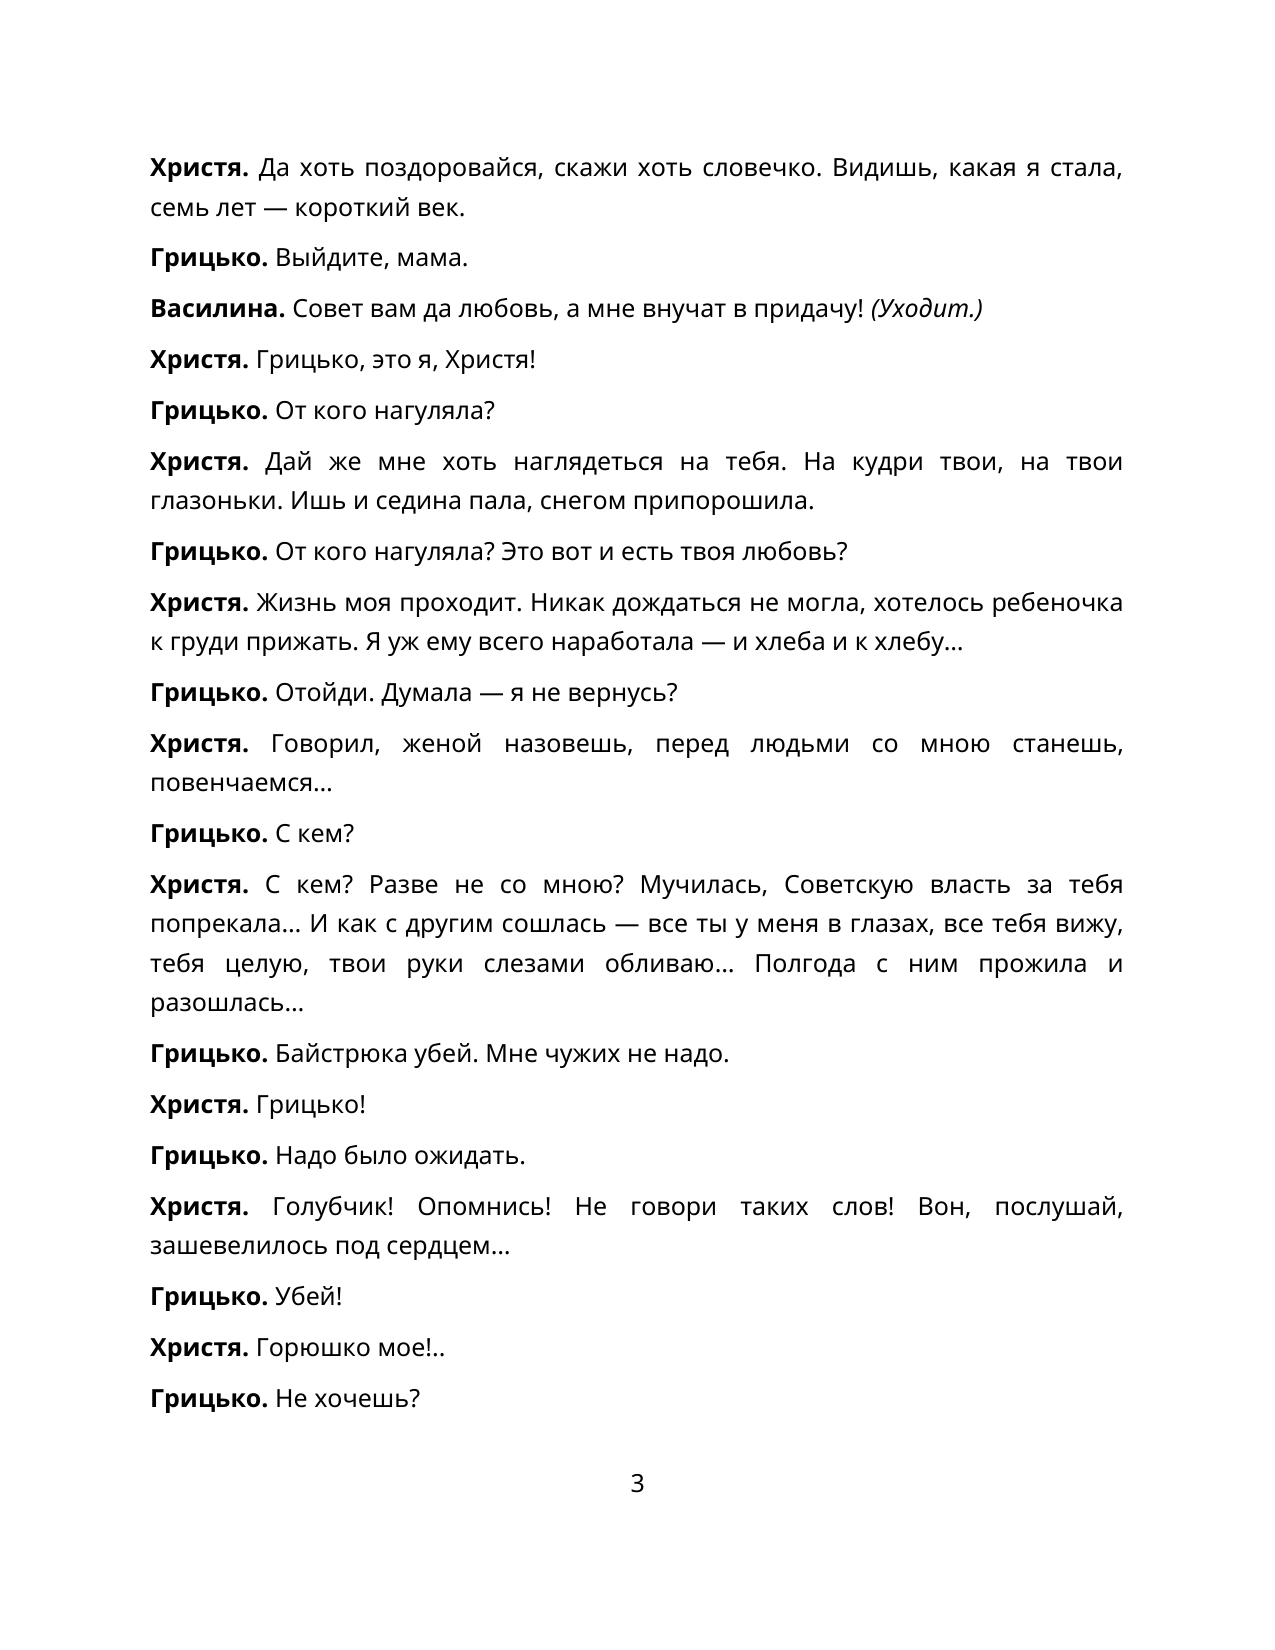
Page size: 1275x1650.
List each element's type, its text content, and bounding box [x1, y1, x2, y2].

text Грицько. Надо было ожидать. [150, 1137, 1125, 1171]
text Христя. Горюшко мое!.. [150, 1329, 1125, 1363]
text Грицько. Выйдите, мама. [150, 240, 1125, 274]
text Грицько. Убей! [150, 1278, 1125, 1312]
text Христя. Грицько! [150, 1086, 1125, 1120]
text Христя. Грицько, это я, Христя! [150, 342, 1125, 376]
text Христя. Голубчик! Опомнись! Не говори таких слов! Вон, послушай, зашевелилось под сердцем… [150, 1188, 1125, 1261]
text Христя. С кем? Разве не со мною? Мучилась, Советскую власть за тебя попрекала… И как с другим сошлась — все ты у меня в глазах, все тебя вижу, тебя целую, твои руки слезами обливаю… Полгода с ним прожила и разошлась… [150, 867, 1125, 1018]
text Христя. Дай же мне хоть наглядеться на тебя. На кудри твои, на твои глазоньки. Ишь и седина пала, снегом припорошила. [150, 444, 1125, 517]
text Грицько. С кем? [150, 816, 1125, 850]
text Грицько. Байстрюка убей. Мне чужих не надо. [150, 1035, 1125, 1069]
text Грицько. От кого нагуляла? Это вот и есть твоя любовь? [150, 534, 1125, 568]
text Христя. Жизнь моя проходит. Никак дождаться не могла, хотелось ребеночка к груди прижать. Я уж ему всего наработала — и хлеба и к хлебу… [150, 585, 1125, 658]
text Грицько. Не хочешь? [150, 1380, 1125, 1414]
text Христя. Да хоть поздоровайся, скажи хоть словечко. Видишь, какая я стала, семь лет — короткий век. [150, 150, 1125, 223]
text Грицько. От кого нагуляла? [150, 393, 1125, 427]
text Грицько. Отойди. Думала — я не вернусь? [150, 675, 1125, 709]
text Василина. Совет вам да любовь, а мне внучат в придачу! (Уходит.) [150, 291, 1125, 325]
text Христя. Говорил, женой назовешь, перед людьми со мною станешь, повенчаемся… [150, 726, 1125, 799]
